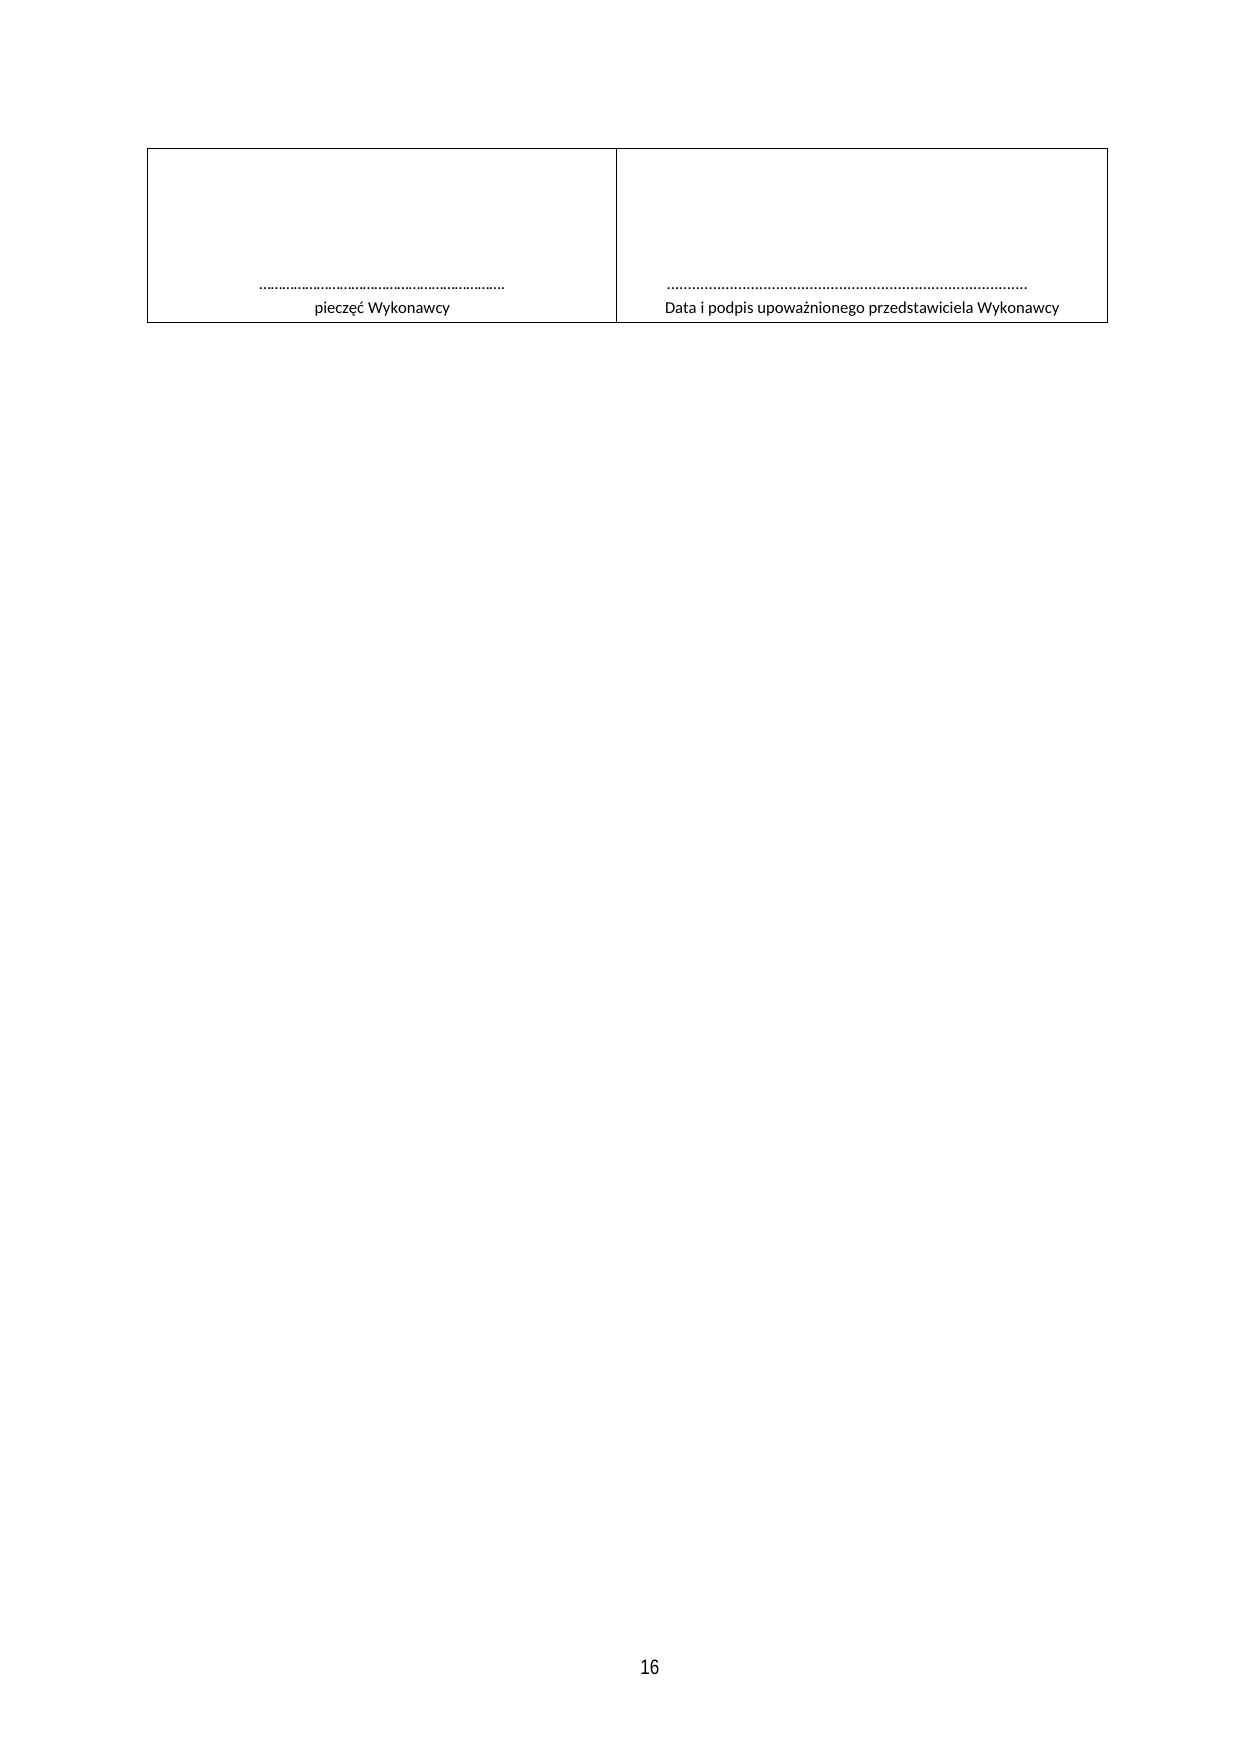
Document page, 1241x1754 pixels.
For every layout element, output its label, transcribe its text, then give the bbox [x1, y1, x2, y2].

table_cell ...................................................................................... Data i podpis upoważnionego przedstawiciela Wykonawcy [617, 149, 1107, 322]
table_cell ………………………………………………………. pieczęć Wykonawcy [148, 149, 616, 322]
